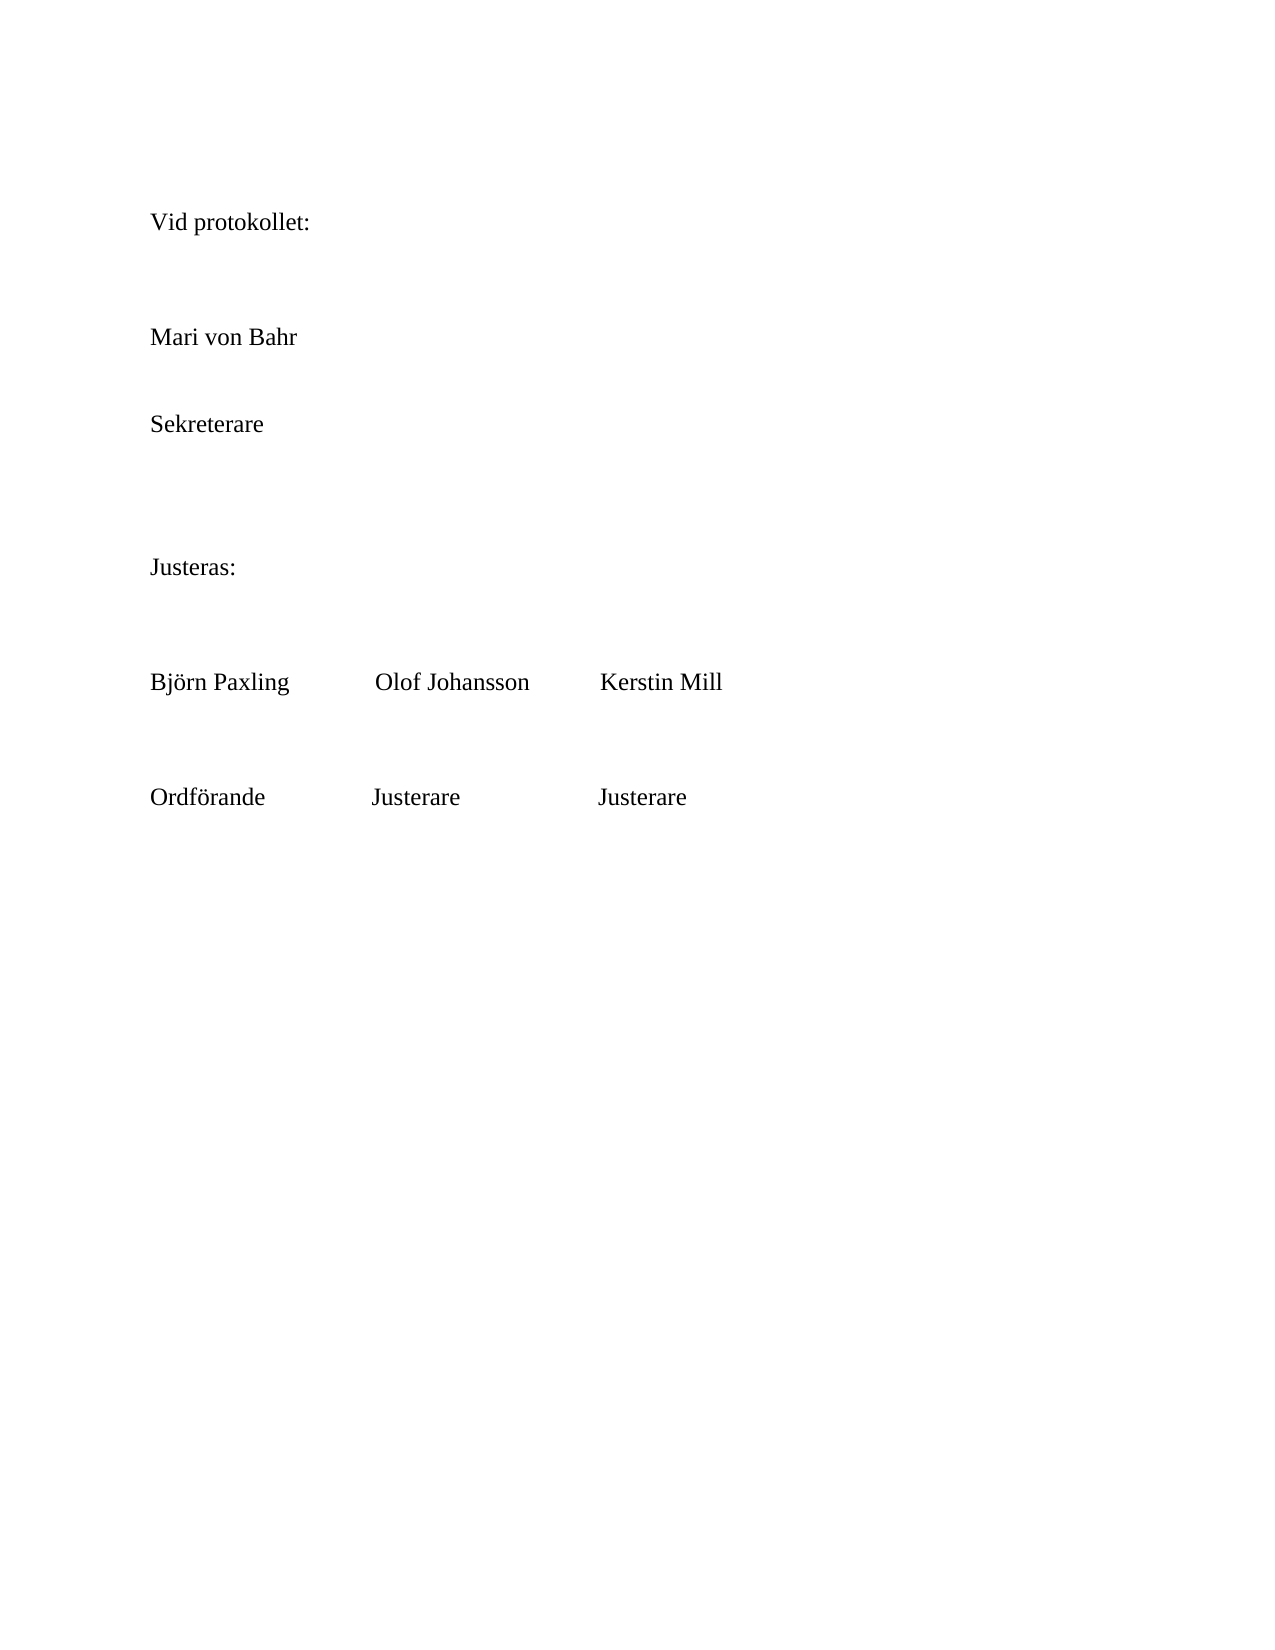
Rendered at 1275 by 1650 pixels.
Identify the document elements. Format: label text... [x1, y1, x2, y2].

text Justeras: [150, 552, 1125, 581]
text Vid protokollet: [150, 207, 1125, 236]
text Ordförande Justerare Justerare [150, 782, 1125, 811]
text Mari von Bahr [150, 322, 1125, 351]
text Björn Paxling Olof Johansson Kerstin Mill [150, 667, 1125, 696]
text Sekreterare [150, 409, 1125, 437]
